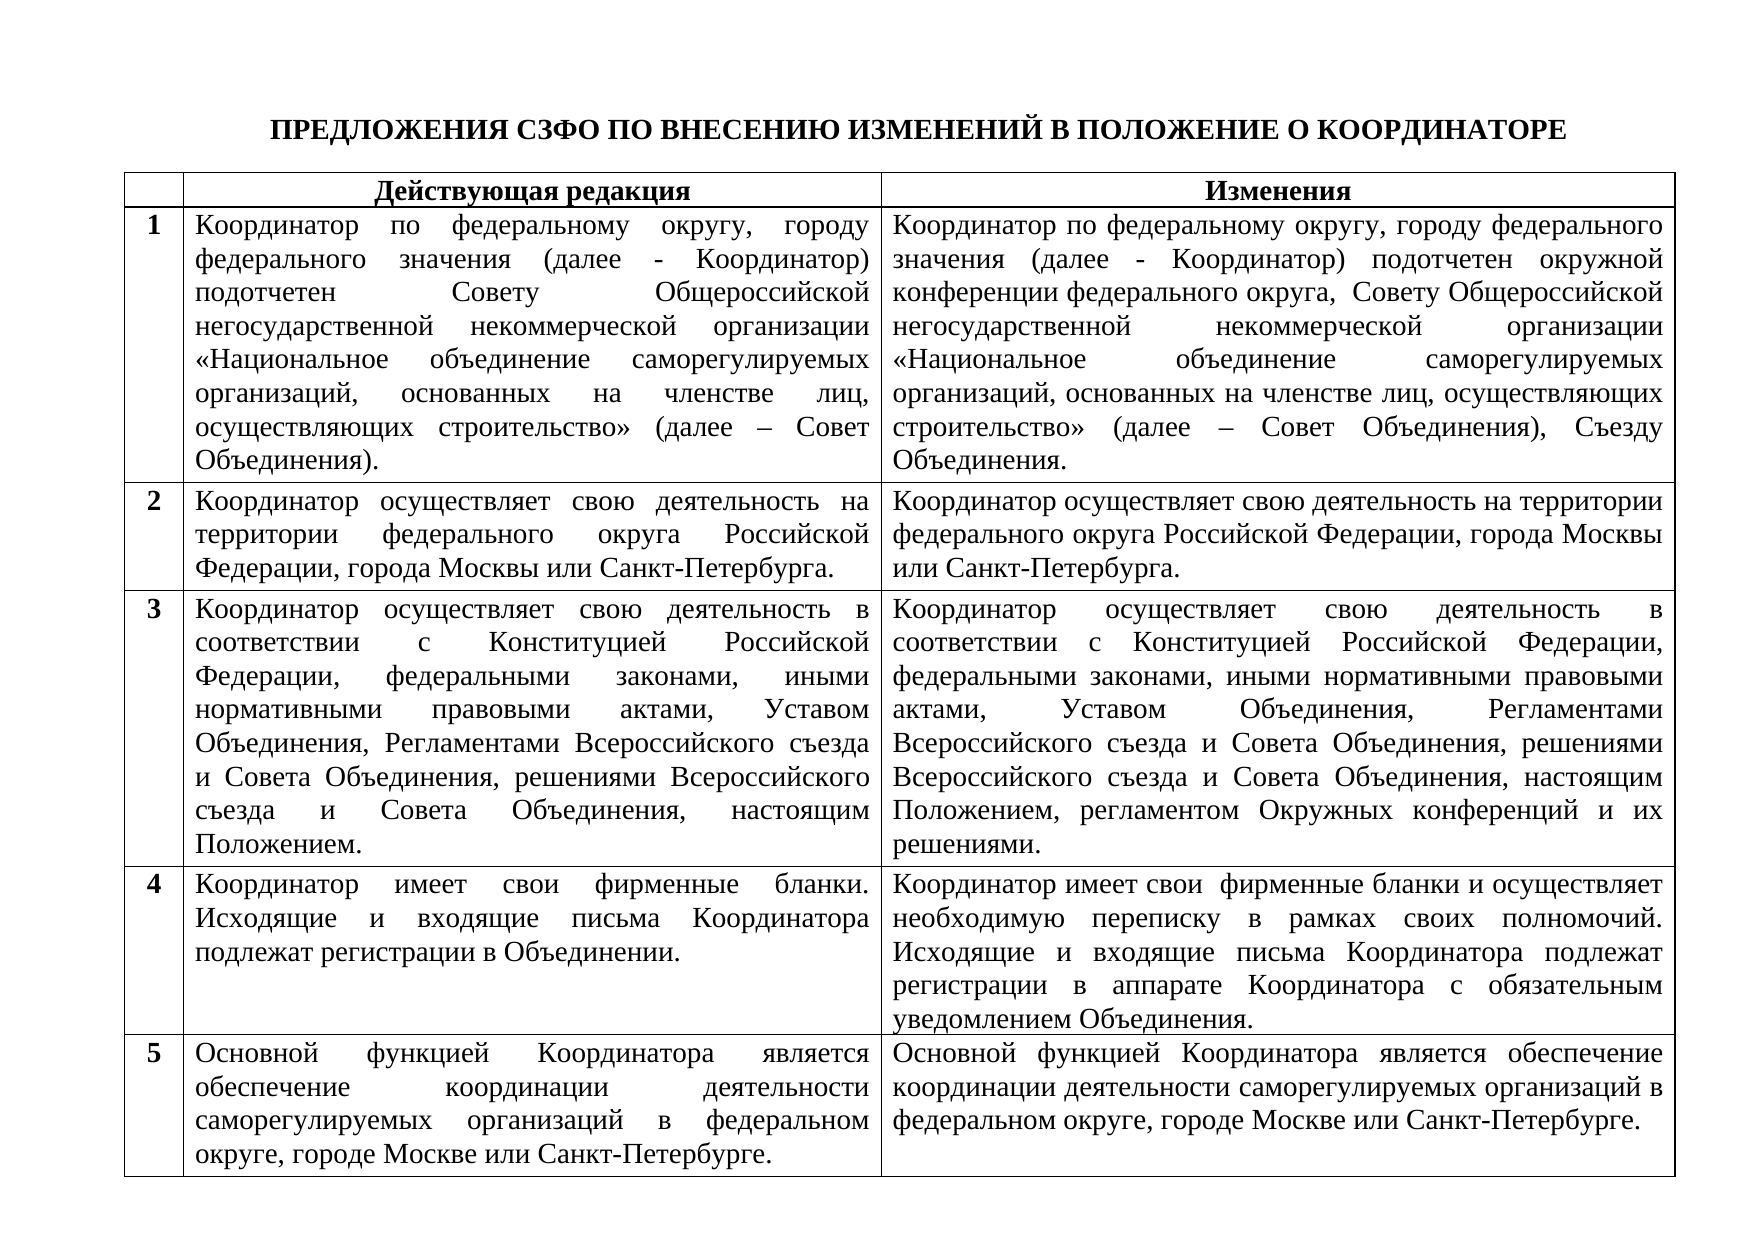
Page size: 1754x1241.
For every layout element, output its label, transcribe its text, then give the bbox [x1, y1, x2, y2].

table_header Изменения [882, 173, 1674, 206]
table_cell Координатор осуществляет свою деятельность на территории федерального округа Российской Федерации, города Москвы или Санкт-Петербурга. [882, 483, 1674, 590]
table_cell Основной функцией Координатора является обеспечение координации деятельности саморегулируемых организаций в федеральном округе, городе Москве или Санкт-Петербурге. [882, 1035, 1674, 1176]
table_cell Координатор имеет свои фирменные бланки. Исходящие и входящие письма Координатора подлежат регистрации в Объединении. [184, 867, 881, 1034]
table_cell Координатор осуществляет свою деятельность в соответствии с Конституцией Российской Федерации, федеральными законами, иными нормативными правовыми актами, Уставом Объединения, Регламентами Всероссийского съезда и Совета Объединения, решениями Всероссийского съезда и Совета Объединения, настоящим Положением, регламентом Окружных конференций и их решениями. [882, 591, 1674, 866]
table_cell 2 [125, 483, 183, 590]
table_cell 3 [125, 591, 183, 866]
table_cell 5 [125, 1035, 183, 1176]
table_cell Координатор осуществляет свою деятельность в соответствии с Конституцией Российской Федерации, федеральными законами, иными нормативными правовыми актами, Уставом Объединения, Регламентами Всероссийского съезда и Совета Объединения, решениями Всероссийского съезда и Совета Объединения, настоящим Положением. [184, 591, 881, 866]
table_header [125, 173, 183, 206]
text ПРЕДЛОЖЕНИЯ СЗФО ПО ВНЕСЕНИЮ ИЗМЕНЕНИЙ В ПОЛОЖЕНИЕ О КООРДИНАТОРЕ [169, 112, 1669, 146]
table_cell Координатор осуществляет свою деятельность на территории федерального округа Российской Федерации, города Москвы или Санкт-Петербурга. [184, 483, 881, 590]
table_cell Координатор по федеральному округу, городу федерального значения (далее - Координатор) подотчетен окружной конференции федерального округа, Совету Общероссийской негосударственной некоммерческой организации «Национальное объединение саморегулируемых организаций, основанных на членстве лиц, осуществляющих строительство» (далее – Совет Объединения), Съезду Объединения. [882, 208, 1674, 482]
table_cell Координатор имеет свои фирменные бланки и осуществляет необходимую переписку в рамках своих полномочий. Исходящие и входящие письма Координатора подлежат регистрации в аппарате Координатора с обязательным уведомлением Объединения. [882, 867, 1674, 1034]
table_cell Координатор по федеральному округу, городу федерального значения (далее - Координатор) подотчетен Совету Общероссийской негосударственной некоммерческой организации «Национальное объединение саморегулируемых организаций, основанных на членстве лиц, осуществляющих строительство» (далее – Совет Объединения). [184, 208, 881, 482]
table_cell Основной функцией Координатора является обеспечение координации деятельности саморегулируемых организаций в федеральном округе, городе Москве или Санкт-Петербурге. [184, 1035, 881, 1176]
table_cell 1 [125, 208, 183, 482]
table_cell 4 [125, 867, 183, 1034]
table_header Действующая редакция [184, 173, 881, 206]
